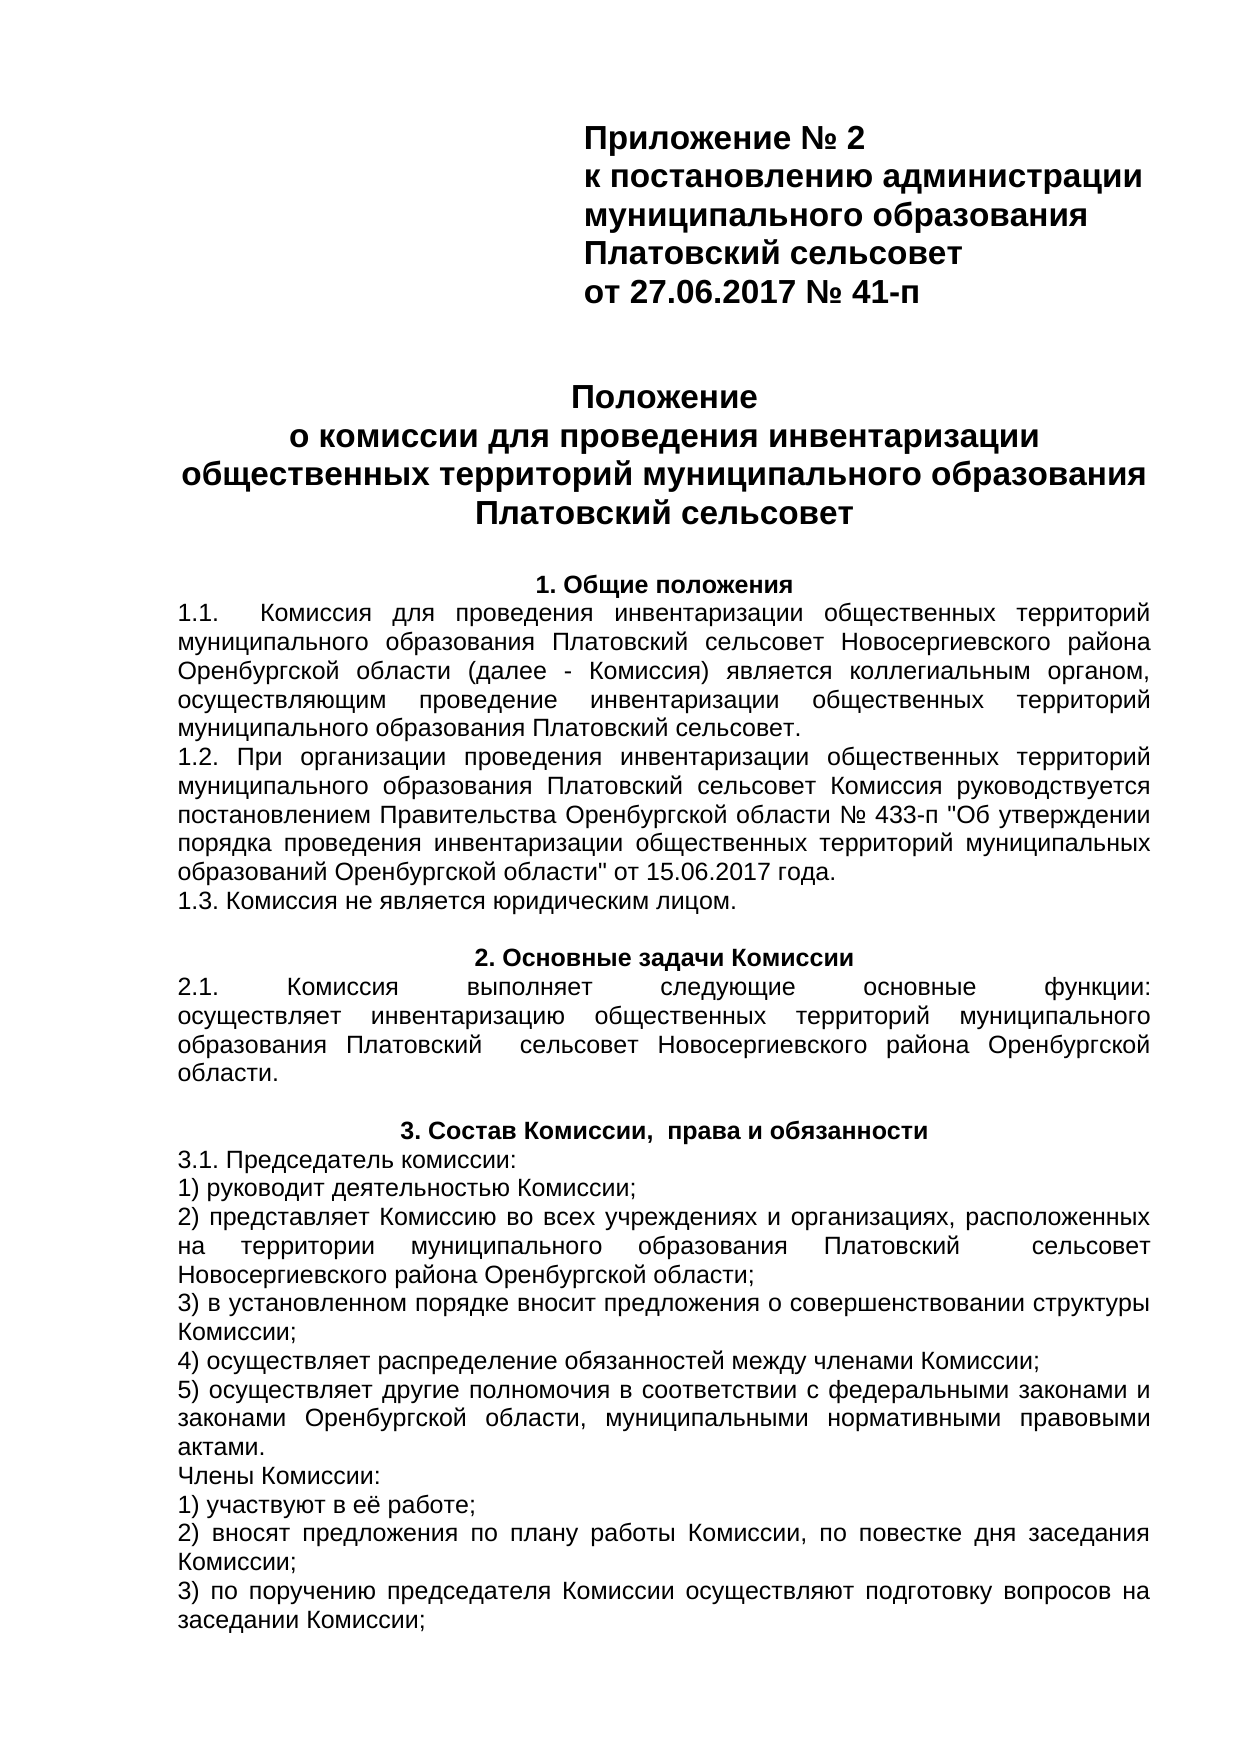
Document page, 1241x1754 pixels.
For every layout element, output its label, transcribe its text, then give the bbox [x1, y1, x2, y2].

text 1) руководит деятельностью Комиссии; [177, 1173, 1152, 1202]
text 1.1. Комиссия для проведения инвентаризации общественных территорий муниципального образования Платовский сельсовет Новосергиевского района Оренбургской области (далее - Комиссия) является коллегиальным органом, осуществляющим проведение инвентаризации общественных территорий муниципального образования Платовский сельсовет. [177, 598, 1152, 742]
text от 27.06.2017 № 41-п [177, 272, 1152, 310]
text 2. Основные задачи Комиссии [177, 943, 1152, 972]
text Приложение № 2 [177, 118, 1152, 157]
text о комиссии для проведения инвентаризации общественных территорий муниципального образования Платовский сельсовет [177, 416, 1152, 531]
text 3.1. Председатель комиссии: [177, 1144, 1152, 1173]
text к постановлению администрации [177, 157, 1152, 195]
text 3) по поручению председателя Комиссии осуществляют подготовку вопросов на заседании Комиссии; [177, 1576, 1152, 1633]
text Платовский сельсовет [177, 233, 1152, 272]
text 2.1. Комиссия выполняет следующие основные функции: осуществляет инвентаризацию общественных территорий муниципального образования Платовский сельсовет Новосергиевского района Оренбургской области. [177, 972, 1152, 1087]
text 1) участвуют в её работе; [177, 1489, 1152, 1518]
text 2) вносят предложения по плану работы Комиссии, по повестке дня заседания Комиссии; [177, 1518, 1152, 1576]
text 1. Общие положения [177, 569, 1152, 598]
text 1.3. Комиссия не является юридическим лицом. [177, 886, 1152, 914]
text 1.2. При организации проведения инвентаризации общественных территорий муниципального образования Платовский сельсовет Комиссия руководствуется постановлением Правительства Оренбургской области № 433-п "Об утверждении порядка проведения инвентаризации общественных территорий муниципальных образований Оренбургской области" от 15.06.2017 года. [177, 742, 1152, 886]
text Положение [177, 377, 1152, 416]
text 3) в установленном порядке вносит предложения о совершенствовании структуры Комиссии; [177, 1288, 1152, 1346]
text 4) осуществляет распределение обязанностей между членами Комиссии; [177, 1346, 1152, 1374]
text 5) осуществляет другие полномочия в соответствии с федеральными законами и законами Оренбургской области, муниципальными нормативными правовыми актами. [177, 1374, 1152, 1461]
text 3. Состав Комиссии, права и обязанности [177, 1116, 1152, 1144]
text муниципального образования [177, 195, 1152, 233]
text 2) представляет Комиссию во всех учреждениях и организациях, расположенных на территории муниципального образования Платовский сельсовет Новосергиевского района Оренбургской области; [177, 1202, 1152, 1288]
text Члены Комиссии: [177, 1461, 1152, 1489]
